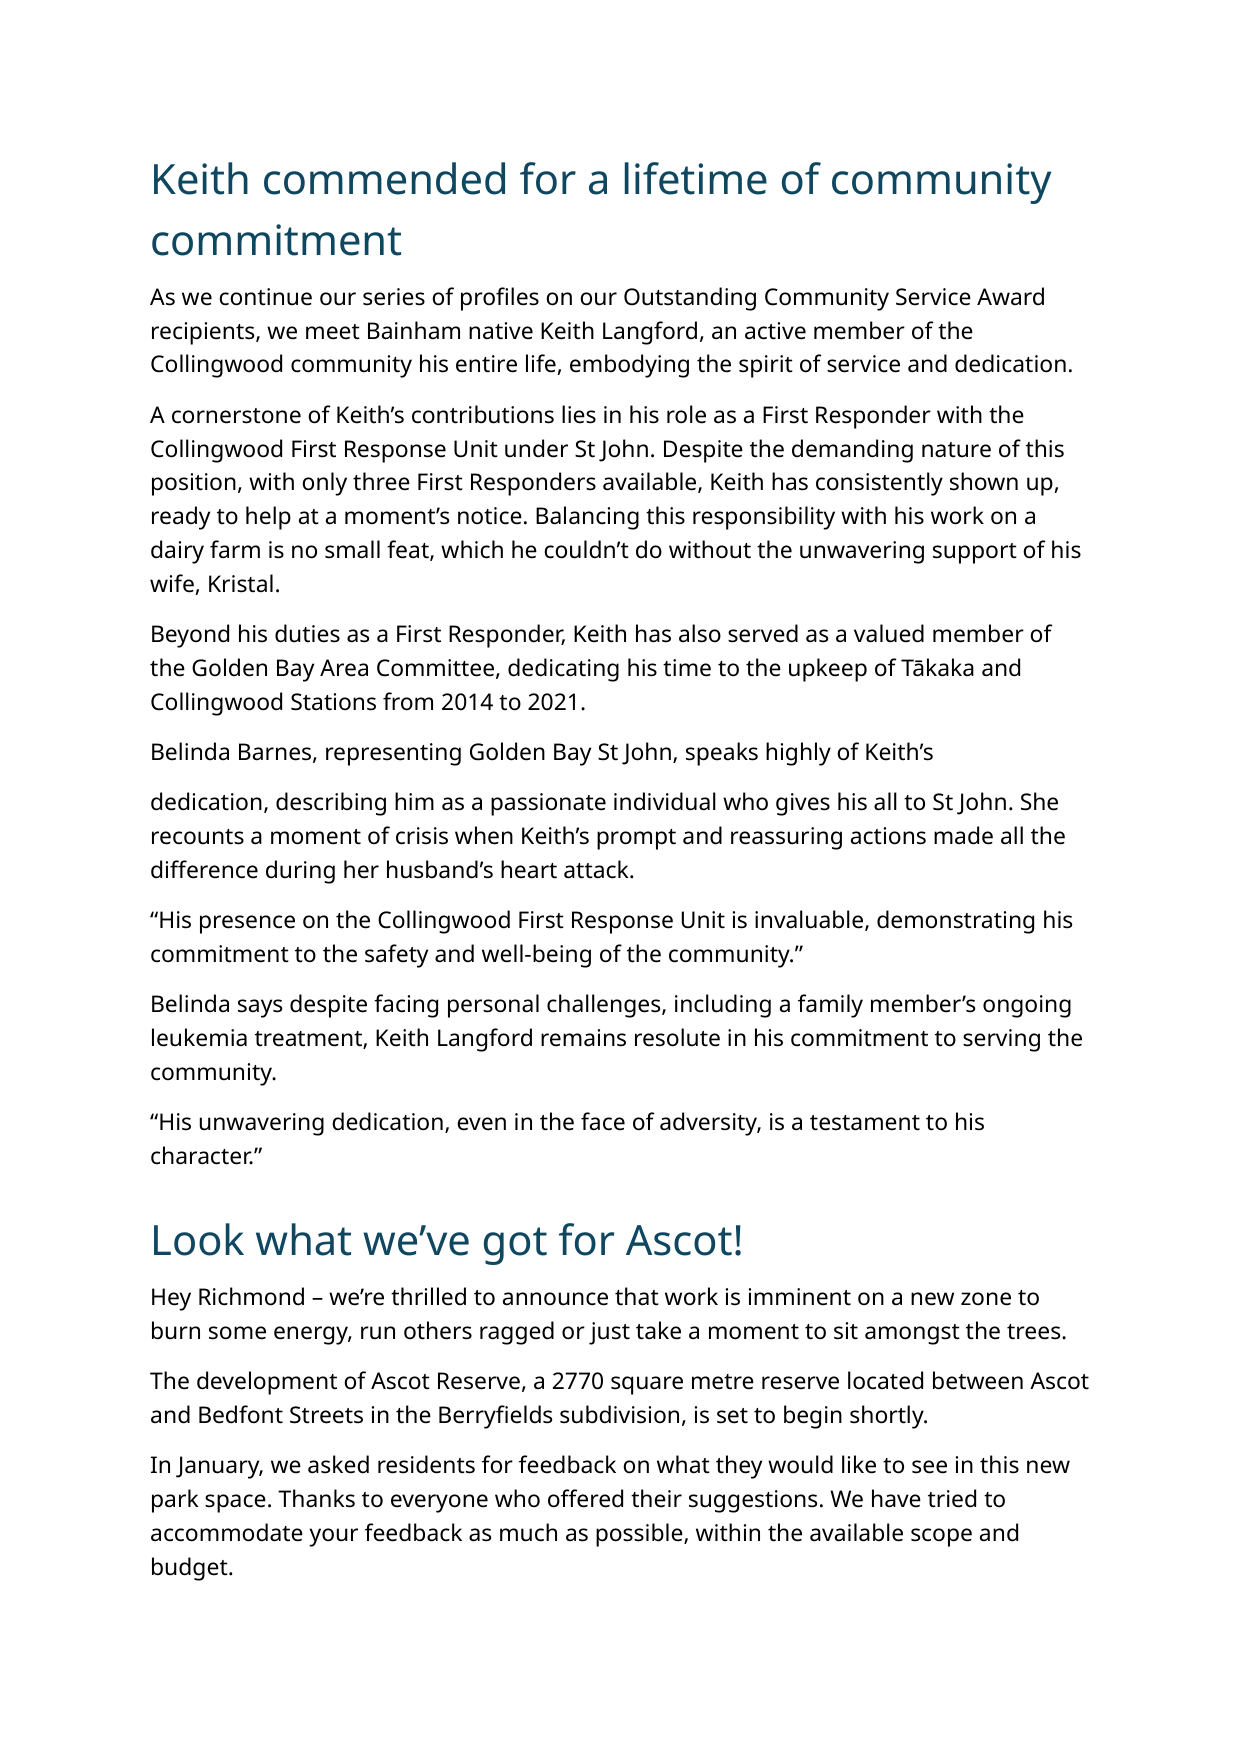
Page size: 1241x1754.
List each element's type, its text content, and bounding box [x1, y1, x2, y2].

subtitle Look what we’ve got for Ascot! [150, 1211, 1090, 1268]
text The development of Ascot Reserve, a 2770 square metre reserve located between Ascot and Bedfont Streets in the Berryfields subdivision, is set to begin shortly. [150, 1365, 1090, 1430]
text Beyond his duties as a First Responder, Keith has also served as a valued member of the Golden Bay Area Committee, dedicating his time to the upkeep of Tākaka and Collingwood Stations from 2014 to 2021. [150, 618, 1090, 717]
text In January, we asked residents for feedback on what they would like to see in this new park space. Thanks to everyone who offered their suggestions. We have tried to accommodate your feedback as much as possible, within the available scope and budget. [150, 1449, 1090, 1582]
text Belinda says despite facing personal challenges, including a family member’s ongoing leukemia treatment, Keith Langford remains resolute in his commitment to serving the community. [150, 988, 1090, 1087]
subtitle Keith commended for a lifetime of community commitment [150, 150, 1090, 268]
text A cornerstone of Keith’s contributions lies in his role as a First Responder with the Collingwood First Response Unit under St John. Despite the demanding nature of this position, with only three First Responders available, Keith has consistently shown up, ready to help at a moment’s notice. Balancing this responsibility with his work on a dairy farm is no small feat, which he couldn’t do without the unwavering support of his wife, Kristal. [150, 399, 1090, 599]
text Hey Richmond – we’re thrilled to announce that work is imminent on a new zone to burn some energy, run others ragged or just take a moment to sit amongst the trees. [150, 1281, 1090, 1346]
text As we continue our series of profiles on our Outstanding Community Service Award recipients, we meet Bainham native Keith Langford, an active member of the Collingwood community his entire life, embodying the spirit of service and dedication. [150, 281, 1090, 379]
text dedication, describing him as a passionate individual who gives his all to St John. She recounts a moment of crisis when Keith’s prompt and reassuring actions made all the difference during her husband’s heart attack. [150, 786, 1090, 885]
text Belinda Barnes, representing Golden Bay St John, speaks highly of Keith’s [150, 736, 1090, 767]
text “His unwavering dedication, even in the face of adversity, is a testament to his character.” [150, 1106, 1090, 1171]
text “His presence on the Collingwood First Response Unit is invaluable, demonstrating his commitment to the safety and well-being of the community.” [150, 904, 1090, 969]
